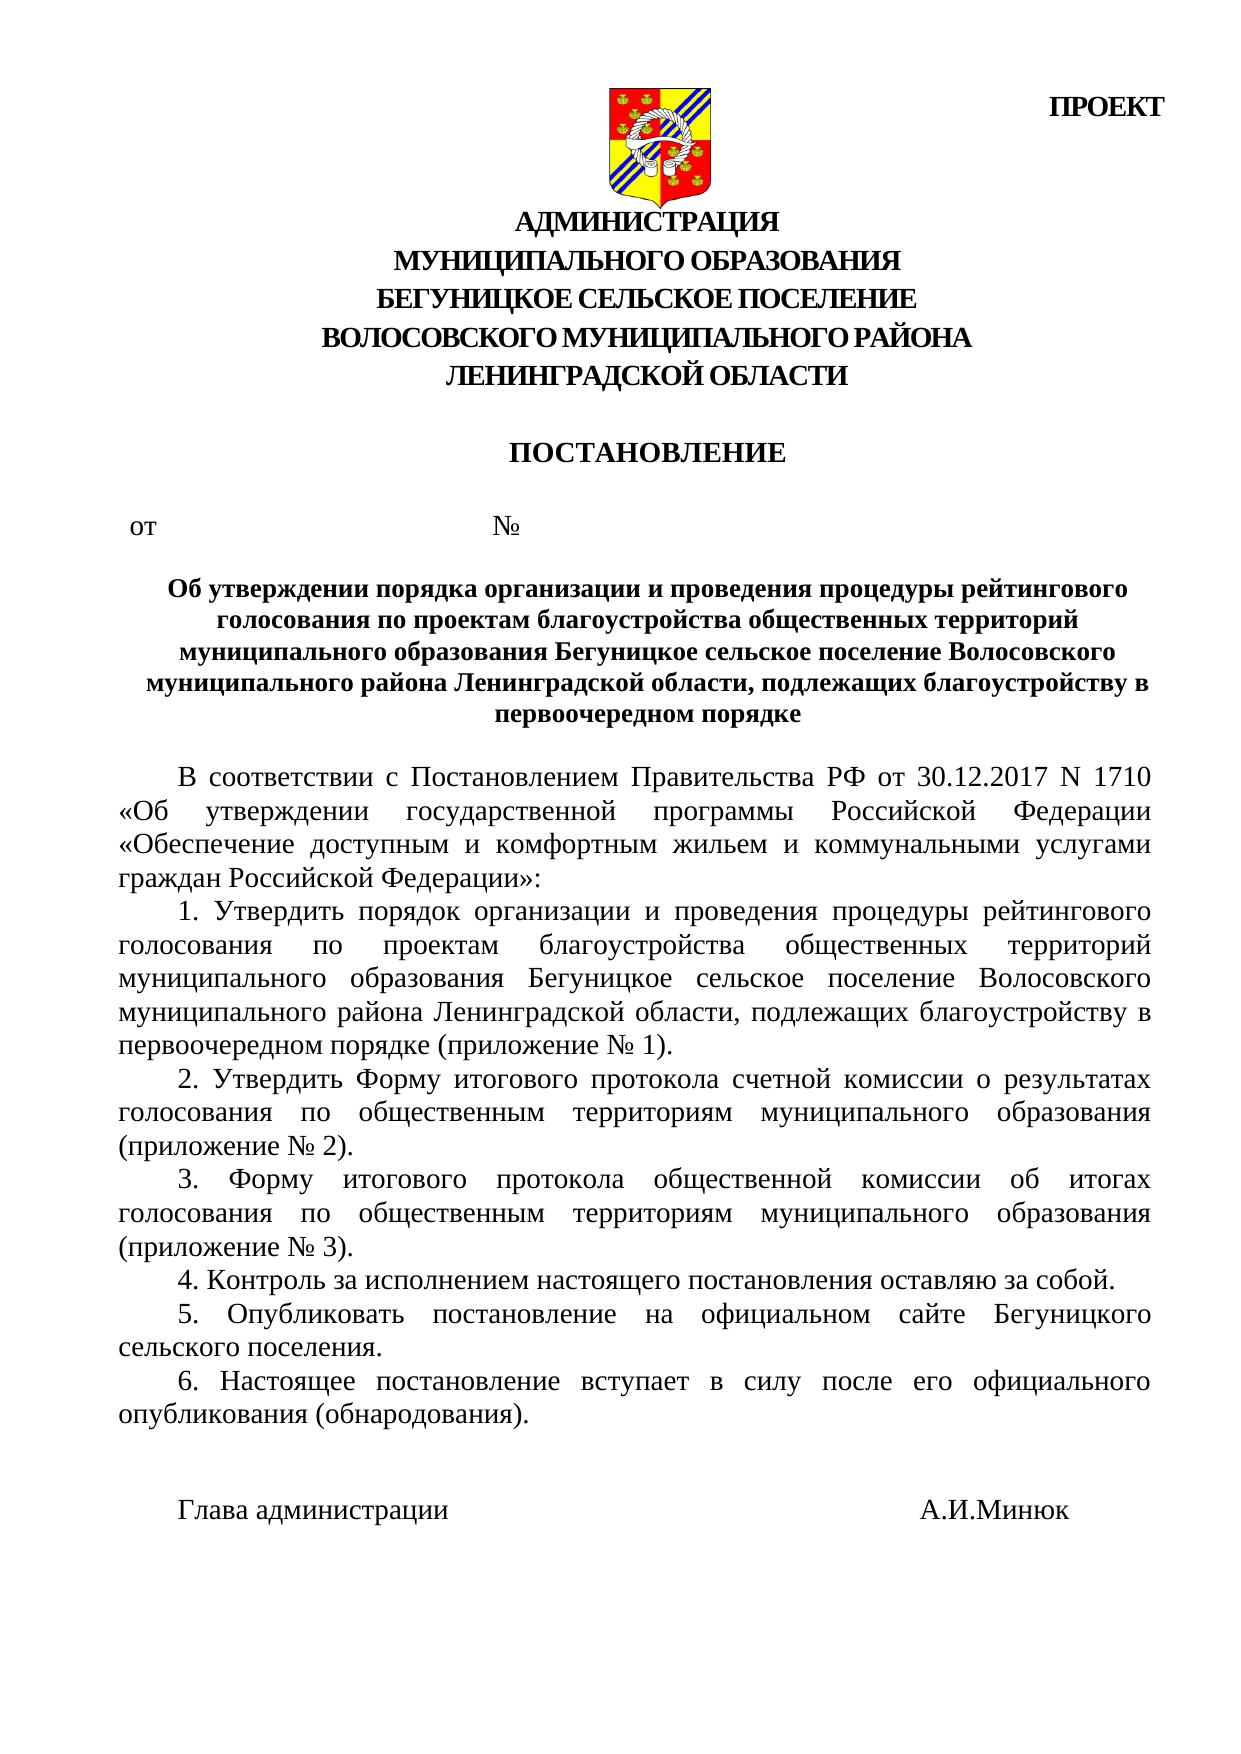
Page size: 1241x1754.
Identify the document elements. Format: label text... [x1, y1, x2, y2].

text 1. Утвердить порядок организации и проведения процедуры рейтингового голосования по проектам благоустройства общественных территорий муниципального образования Бегуницкое сельское поселение Волосовского муниципального района Ленинградской области, подлежащих благоустройству в первоочередном порядке (приложение № 1). [118, 893, 1152, 1061]
text 2. Утвердить Форму итогового протокола счетной комиссии о результатах голосования по общественным территориям муниципального образования (приложение № 2). [118, 1061, 1152, 1162]
text Глава администрации А.И.Минюк [177, 1492, 1152, 1526]
table_header ПРОЕКТ АДМИНИСТРАЦИЯ МУНИЦИПАЛЬНОГО ОБРАЗОВАНИЯ БЕГУНИЦКОЕ СЕЛЬСКОЕ ПОСЕЛЕНИЕ ВОЛОСОВСКОГО МУНИЦИПАЛЬНОГО РАЙОНА ЛЕНИНГРАДСКОЙ ОБЛАСТИ ПОСТАНОВЛЕНИЕ от № Об утверждении порядка организации и проведения процедуры рейтингового голосования по проектам благоустройства общественных территорий муниципального образования Бегуницкое сельское поселение Волосовского муниципального района Ленинградской области, подлежащих благоустройству в первоочередном порядке [118, 89, 1177, 759]
text 5. Опубликовать постановление на официальном сайте Бегуницкого сельского поселения. [118, 1296, 1152, 1363]
text 3. Форму итогового протокола общественной комиссии об итогах голосования по общественным территориям муниципального образования (приложение № 3). [118, 1162, 1152, 1262]
text В соответствии с Постановлением Правительства РФ от 30.12.2017 N 1710 «Об утверждении государственной программы Российской Федерации «Обеспечение доступным и комфортным жильем и коммунальными услугами граждан Российской Федерации»: [118, 759, 1152, 893]
text 6. Настоящее постановление вступает в силу после его официального опубликования (обнародования). [118, 1363, 1152, 1430]
text 4. Контроль за исполнением настоящего постановления оставляю за собой. [118, 1262, 1152, 1296]
picture [609, 88, 711, 209]
